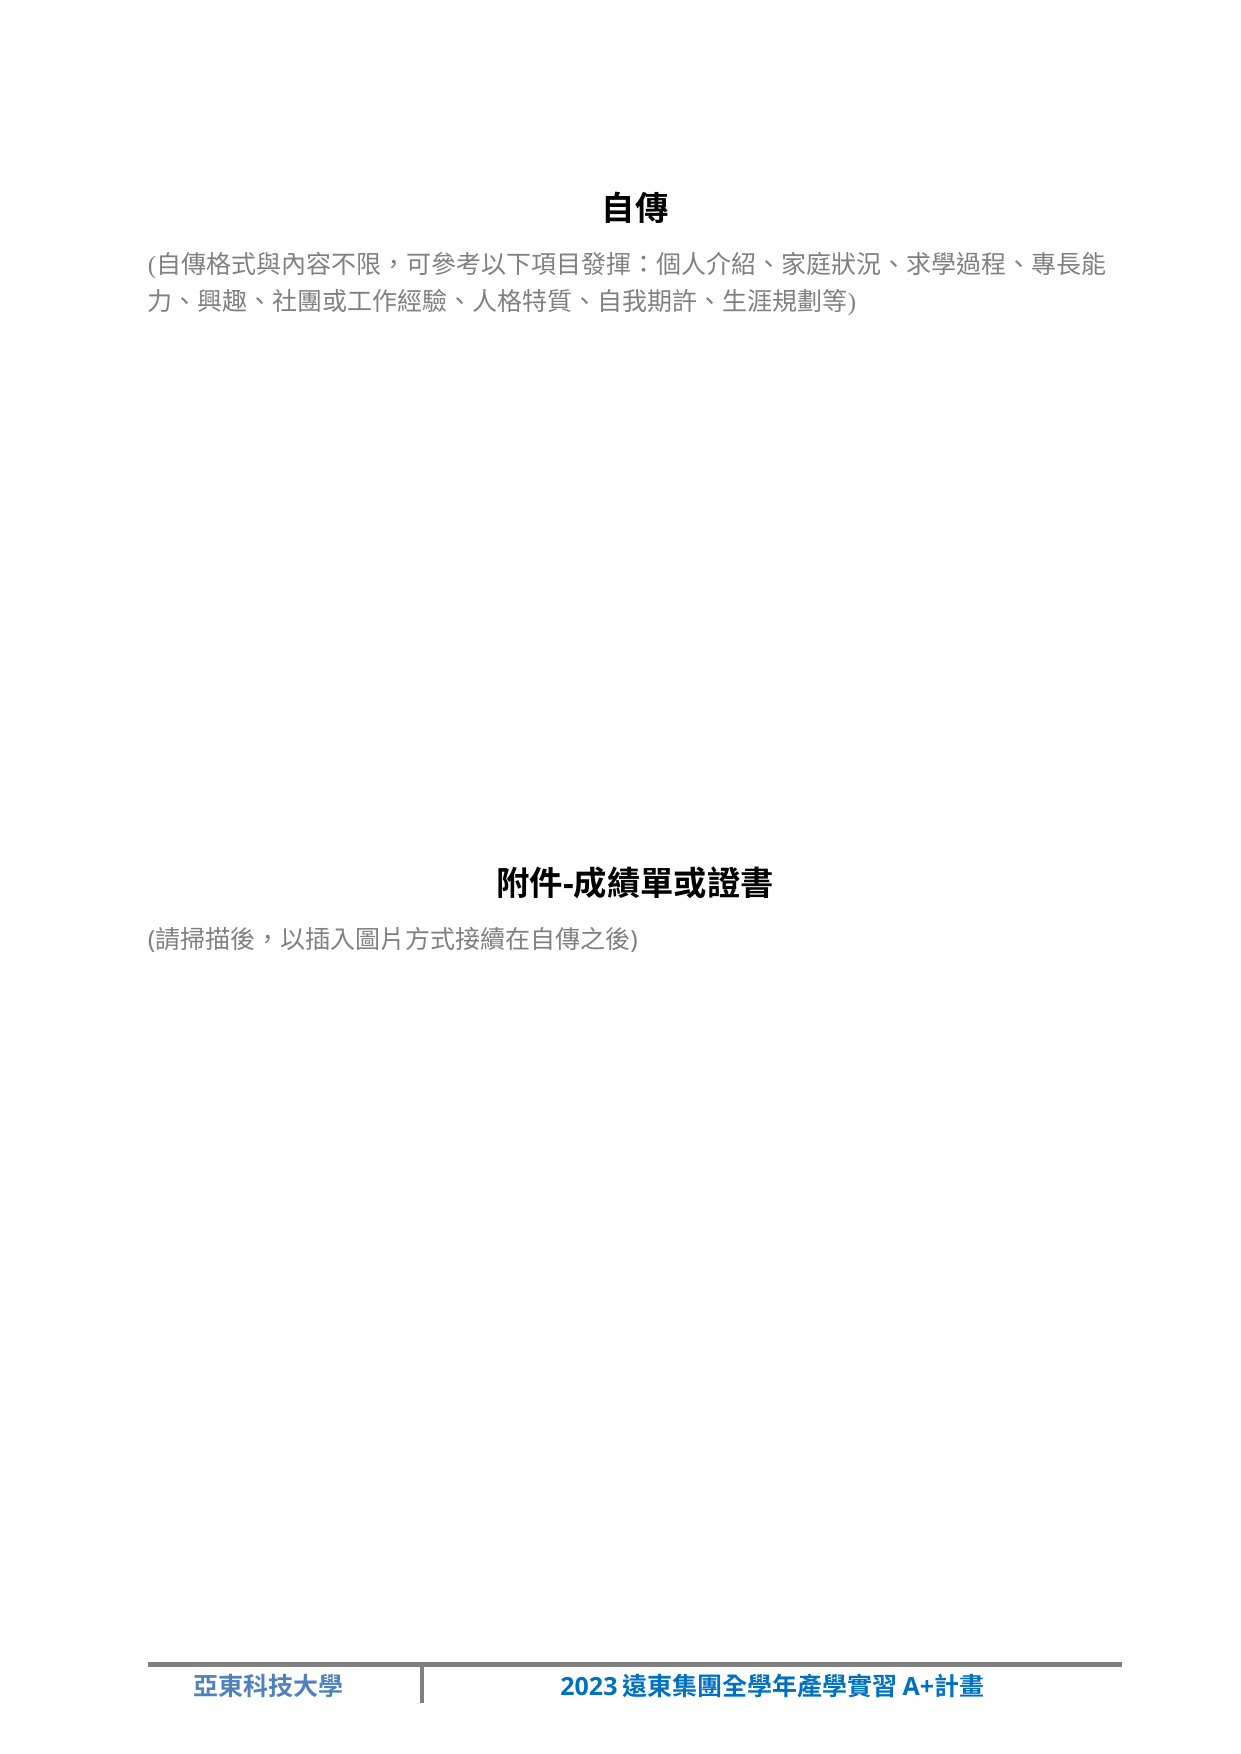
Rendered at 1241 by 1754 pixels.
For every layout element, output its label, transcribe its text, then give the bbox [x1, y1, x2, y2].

text 自傳 [148, 168, 1122, 243]
text (請掃描後，以插入圖片方式接續在自傳之後) [148, 918, 1122, 956]
text (自傳格式與內容不限，可參考以下項目發揮：個人介紹、家庭狀況、求學過程、專長能力、興趣、社團或工作經驗、人格特質、自我期許、生涯規劃等) [148, 243, 1122, 318]
text 附件-成績單或證書 [148, 843, 1122, 918]
